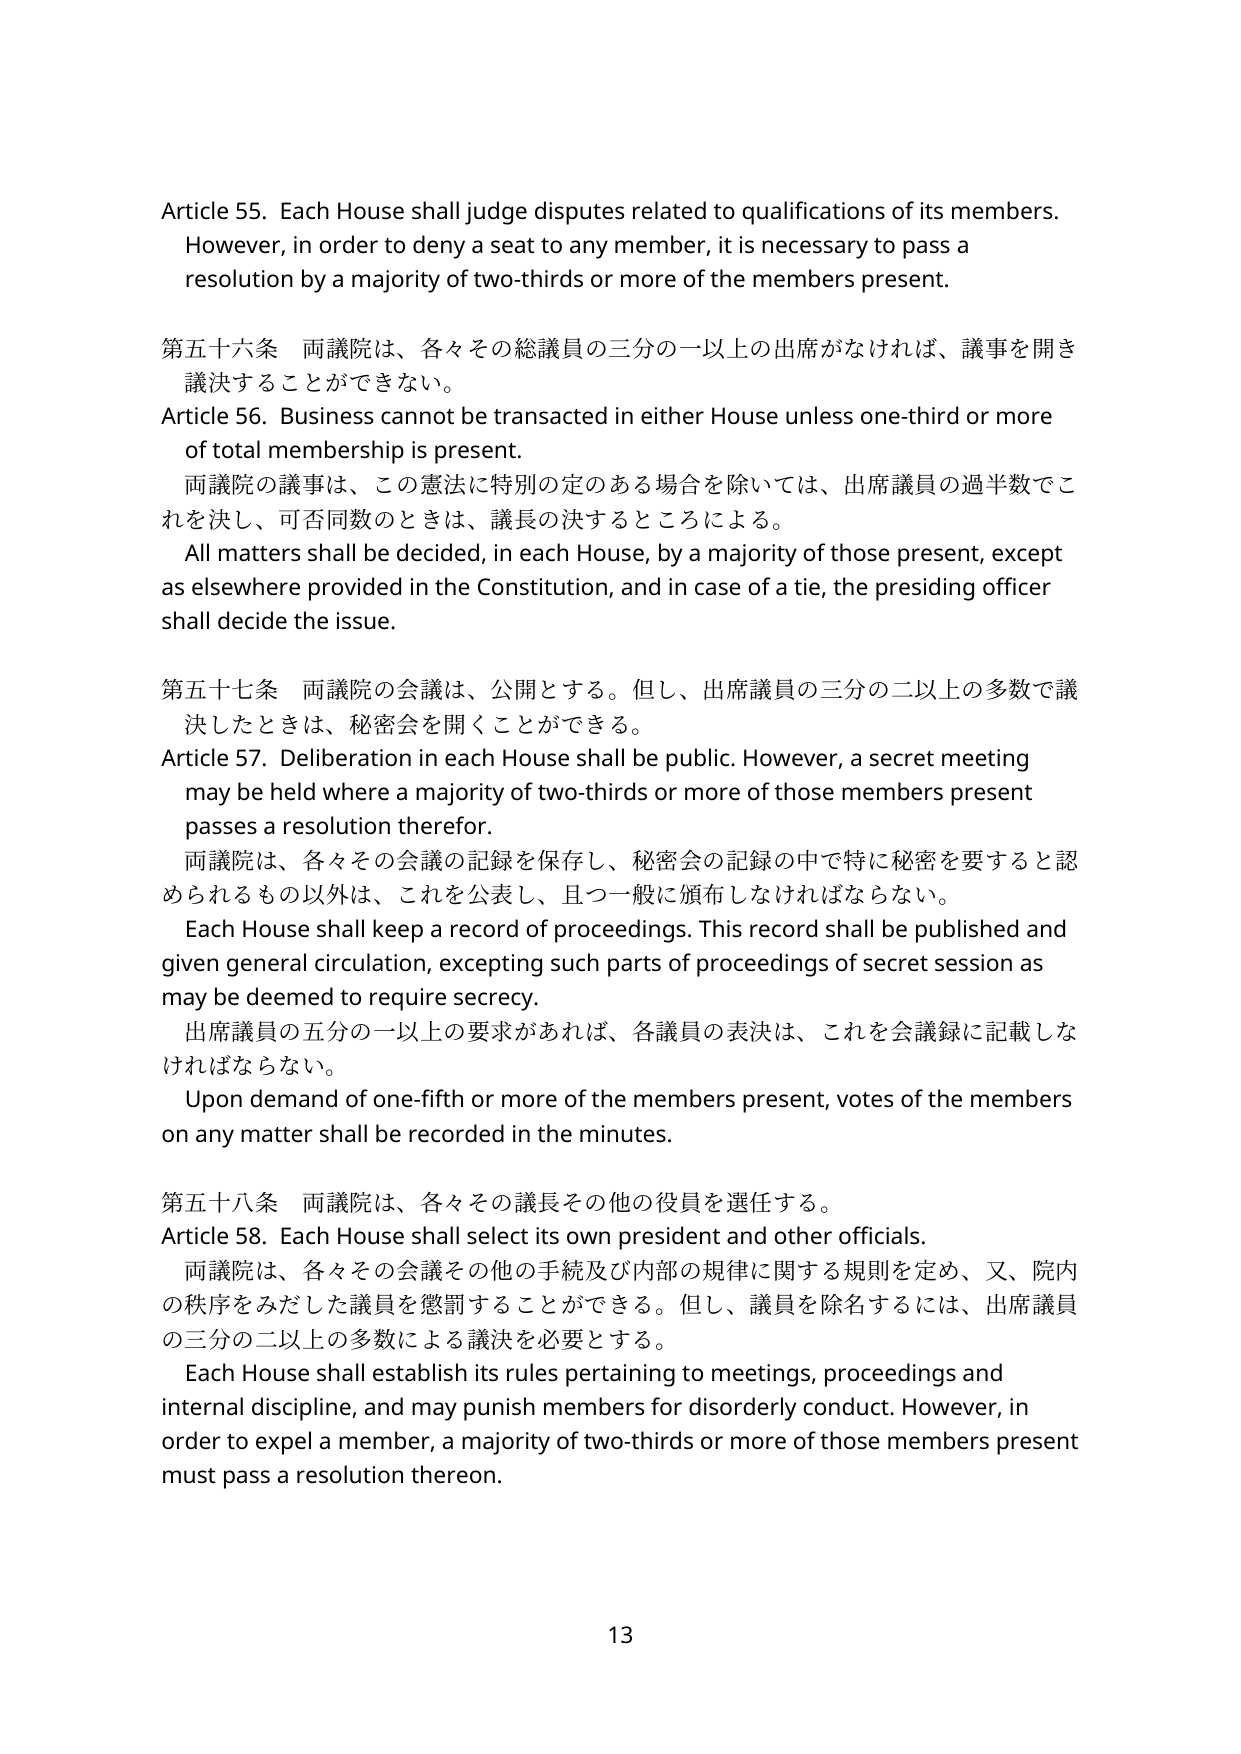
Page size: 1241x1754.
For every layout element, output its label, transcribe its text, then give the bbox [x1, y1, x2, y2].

text 両議院の議事は、この憲法に特別の定のある場合を除いては、出席議員の過半数でこれを決し、可否同数のときは、議長の決するところによる。 [161, 467, 1079, 535]
text Article 57. Deliberation in each House shall be public. However, a secret meeting may be held where a majority of two-thirds or more of those members present passes a resolution therefor. [161, 740, 1079, 843]
text Article 58. Each House shall select its own president and other officials. [161, 1219, 1079, 1253]
text Article 56. Business cannot be transacted in either House unless one-third or more of total membership is present. [161, 399, 1079, 467]
text 第五十七条 両議院の会議は、公開とする。但し、出席議員の三分の二以上の多数で議決したときは、秘密会を開くことができる。 [161, 672, 1079, 740]
text 第五十六条 両議院は、各々その総議員の三分の一以上の出席がなければ、議事を開き議決することができない。 [161, 330, 1079, 399]
text 両議院は、各々その会議その他の手続及び内部の規律に関する規則を定め、又、院内の秩序をみだした議員を懲罰することができる。但し、議員を除名するには、出席議員の三分の二以上の多数による議決を必要とする。 [161, 1253, 1079, 1355]
text 第五十八条 両議院は、各々その議長その他の役員を選任する。 [161, 1184, 1079, 1219]
text All matters shall be decided, in each House, by a majority of those present, except as elsewhere provided in the Constitution, and in case of a tie, the presiding officer shall decide the issue. [161, 535, 1079, 638]
text Each House shall establish its rules pertaining to meetings, proceedings and internal discipline, and may punish members for disorderly conduct. However, in order to expel a member, a majority of two-thirds or more of those members present must pass a resolution thereon. [161, 1355, 1079, 1492]
text Each House shall keep a record of proceedings. This record shall be published and given general circulation, excepting such parts of proceedings of secret session as may be deemed to require secrecy. [161, 911, 1079, 1014]
text Upon demand of one-fifth or more of the members present, votes of the members on any matter shall be recorded in the minutes. [161, 1082, 1079, 1150]
text 両議院は、各々その会議の記録を保存し、秘密会の記録の中で特に秘密を要すると認められるもの以外は、これを公表し、且つ一般に頒布しなければならない。 [161, 843, 1079, 911]
text 出席議員の五分の一以上の要求があれば、各議員の表決は、これを会議録に記載しなければならない。 [161, 1014, 1079, 1082]
text Article 55. Each House shall judge disputes related to qualifications of its members. However, in order to deny a seat to any member, it is necessary to pass a resolution by a majority of two-thirds or more of the members present. [161, 194, 1079, 296]
